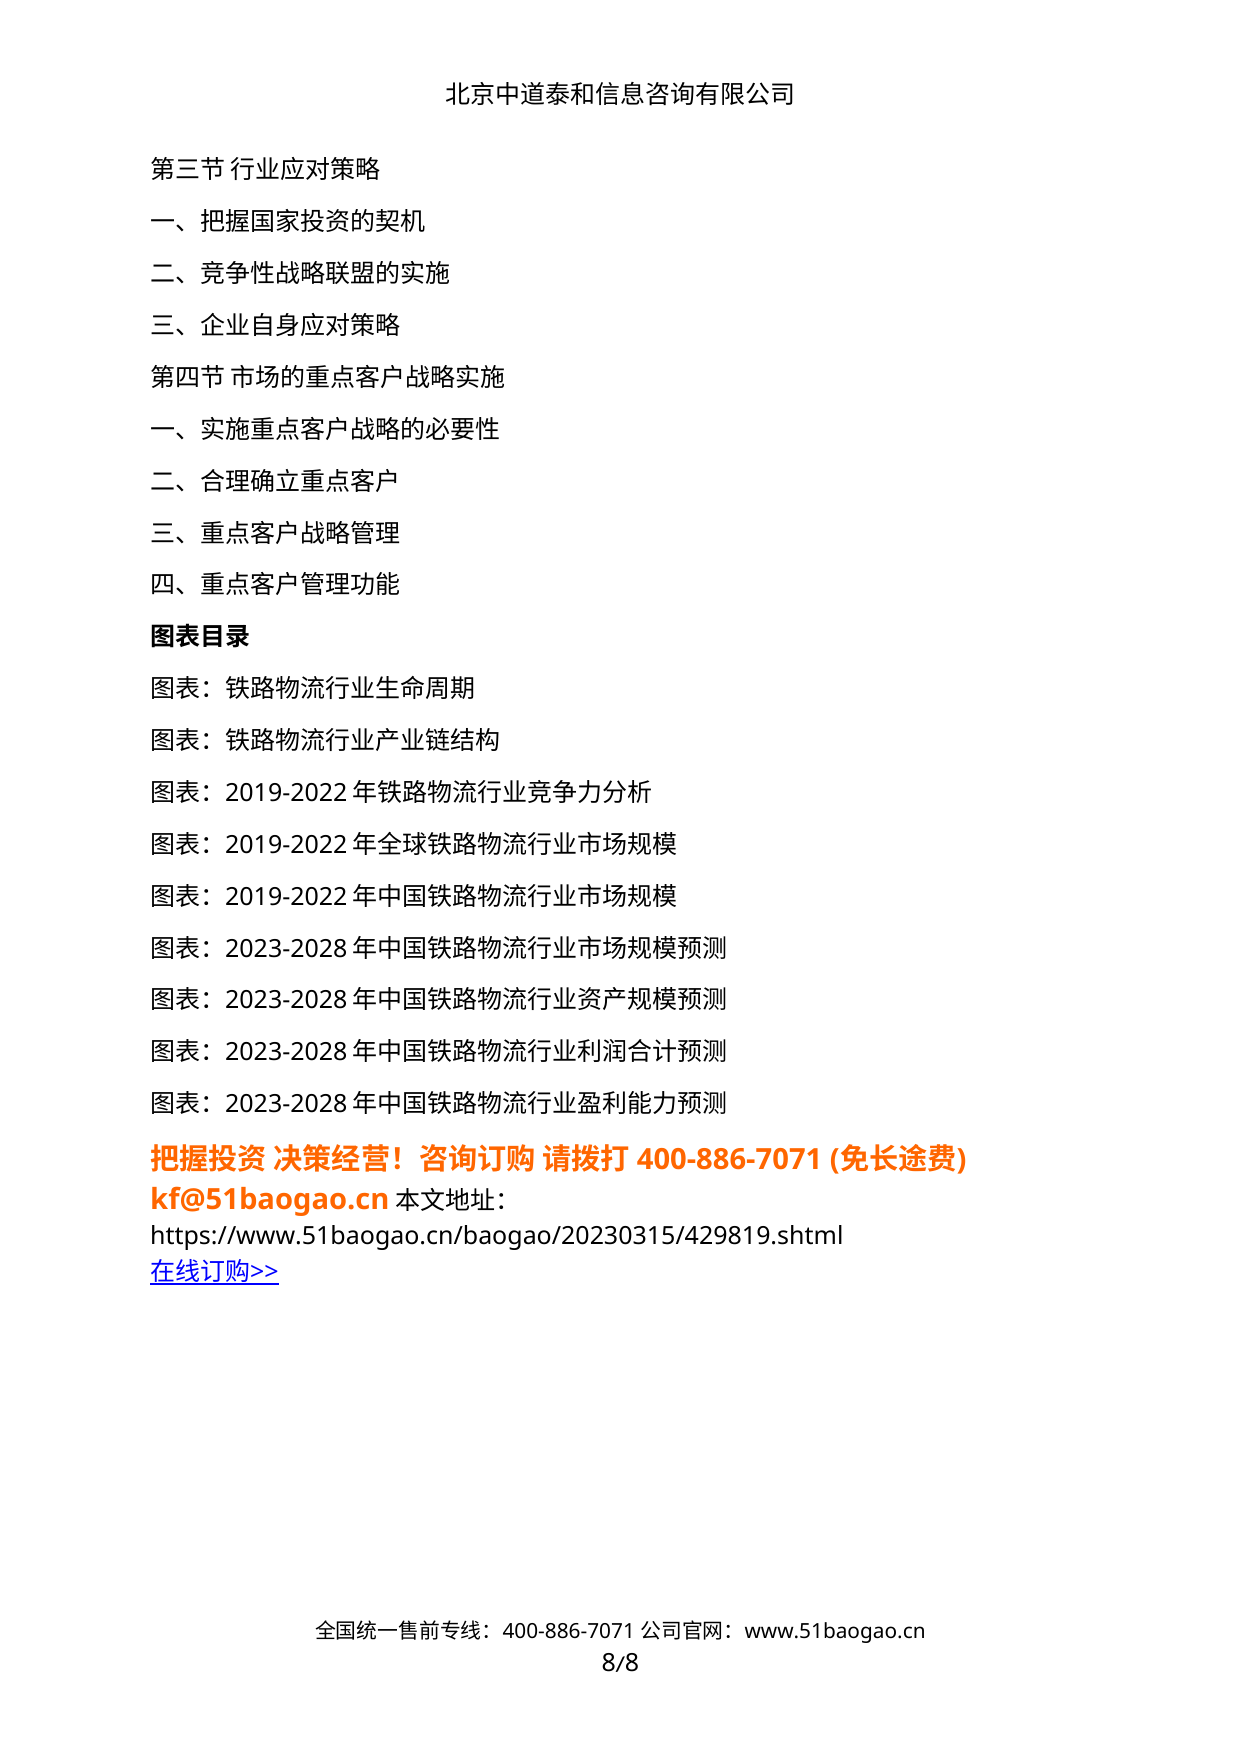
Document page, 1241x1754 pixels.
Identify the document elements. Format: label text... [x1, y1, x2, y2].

text 第三节 行业应对策略 [150, 150, 1090, 186]
text 一、实施重点客户战略的必要性 [150, 409, 1090, 446]
text 图表：铁路物流行业生命周期 [150, 669, 1090, 705]
text 二、合理确立重点客户 [150, 461, 1090, 497]
text 一、把握国家投资的契机 [150, 202, 1090, 238]
text 图表：2023-2028年中国铁路物流行业利润合计预测 [150, 1032, 1090, 1068]
text 把握投资 决策经营！咨询订购 请拨打 400-886-7071 (免长途费) kf@51baogao.cn本文地址：https://www.51baogao.cn/baogao/20230315/429819.shtml [150, 1136, 1090, 1252]
text 图表：2019-2022年铁路物流行业竞争力分析 [150, 772, 1090, 809]
text 图表：2019-2022年全球铁路物流行业市场规模 [150, 824, 1090, 861]
text 图表目录 [150, 617, 1090, 653]
text 第四节 市场的重点客户战略实施 [150, 357, 1090, 394]
text 图表：2023-2028年中国铁路物流行业市场规模预测 [150, 928, 1090, 964]
text 图表：2023-2028年中国铁路物流行业资产规模预测 [150, 980, 1090, 1016]
text 在线订购>> [150, 1252, 1090, 1288]
text 图表：2023-2028年中国铁路物流行业盈利能力预测 [150, 1084, 1090, 1120]
text 三、企业自身应对策略 [150, 306, 1090, 342]
text 四、重点客户管理功能 [150, 565, 1090, 601]
text 图表：2019-2022年中国铁路物流行业市场规模 [150, 876, 1090, 912]
text 三、重点客户战略管理 [150, 513, 1090, 549]
text 图表：铁路物流行业产业链结构 [150, 721, 1090, 757]
text 二、竞争性战略联盟的实施 [150, 254, 1090, 290]
